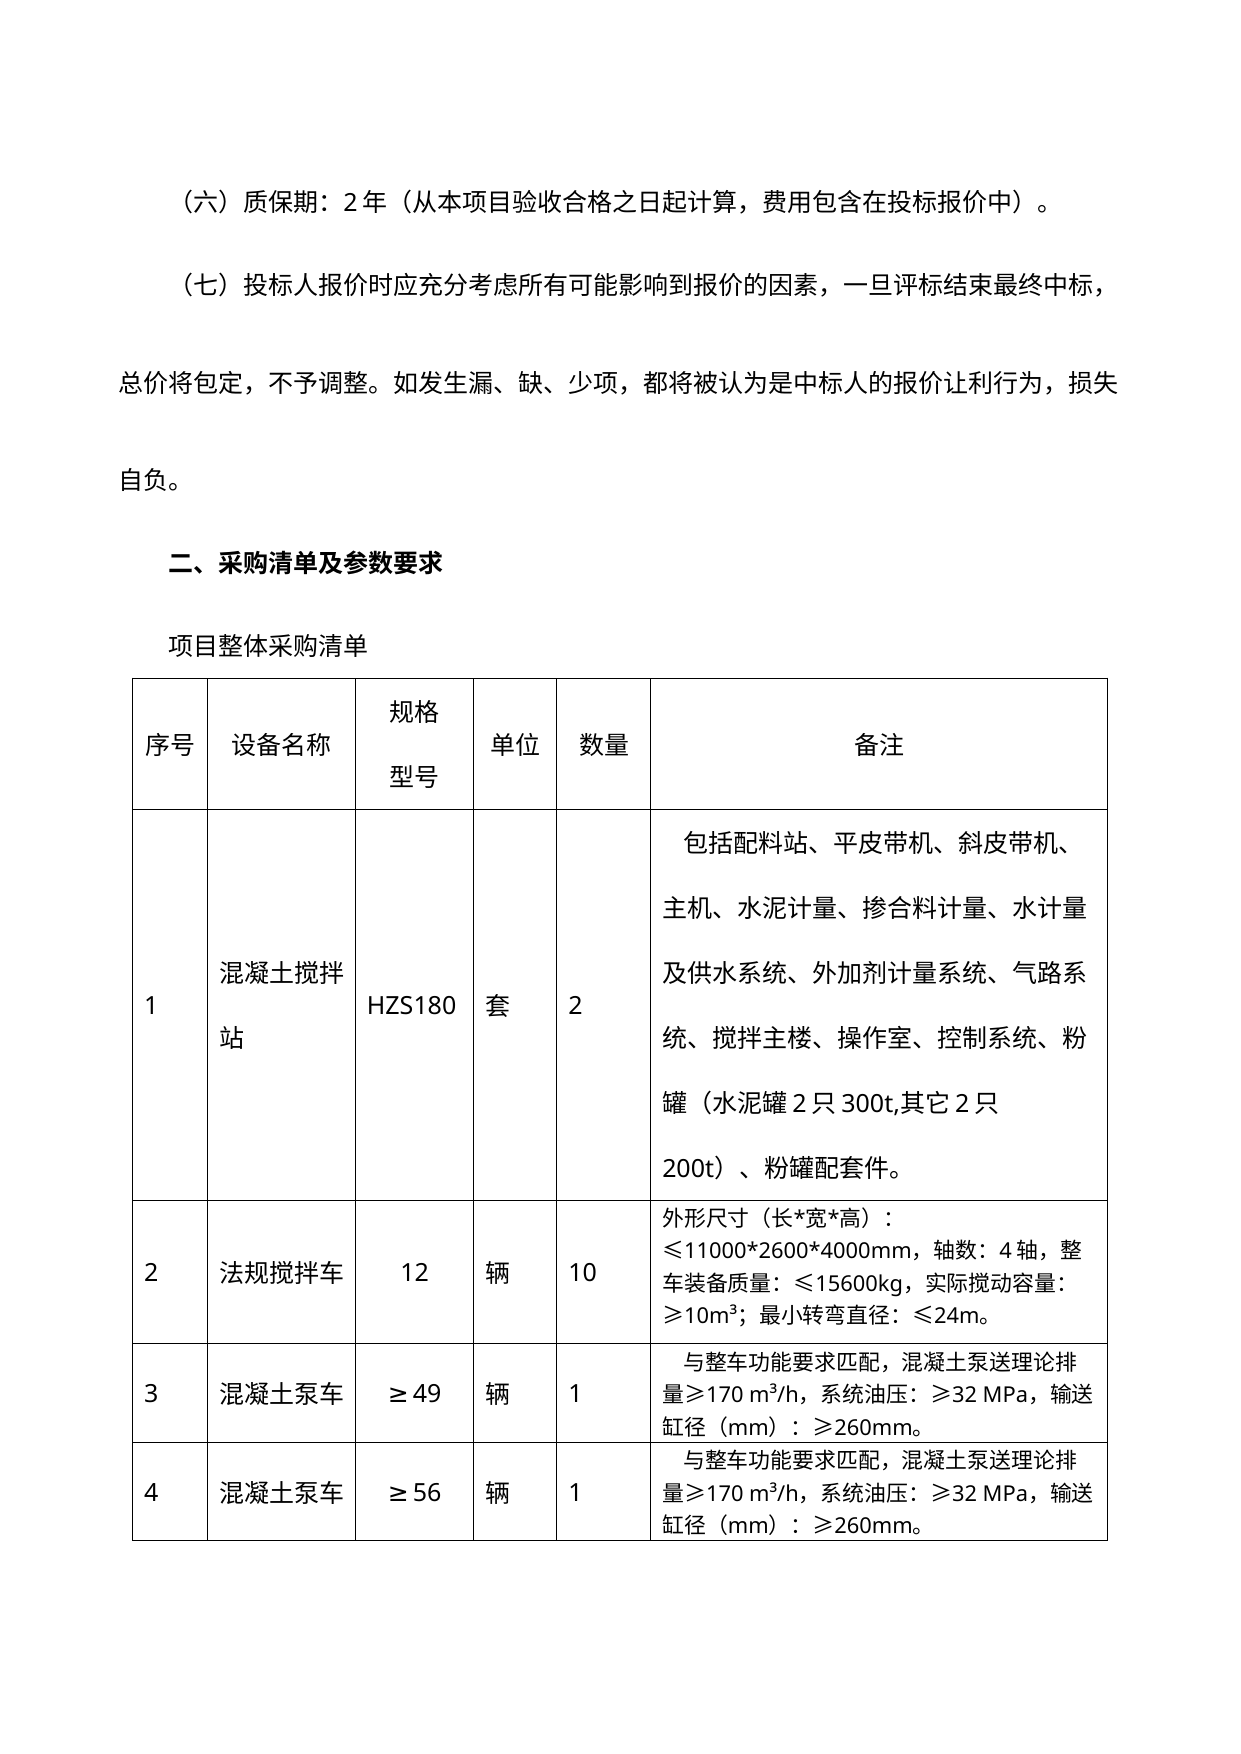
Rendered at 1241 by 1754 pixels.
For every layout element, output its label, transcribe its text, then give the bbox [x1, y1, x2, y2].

table_cell 辆 [474, 1201, 556, 1343]
table_cell 外形尺寸（长*宽*高）：≤11000*2600*4000mm，轴数：4轴，整车装备质量：≤15600kg，实际搅动容量：≥10m³；最小转弯直径：≤24m。 [651, 1201, 1107, 1343]
table_cell 包括配料站、平皮带机、斜皮带机、主机、水泥计量、掺合料计量、水计量及供水系统、外加剂计量系统、气路系统、搅拌主楼、操作室、控制系统、粉罐（水泥罐2只300t,其它2只200t）、粉罐配套件。 [651, 810, 1107, 1199]
table_cell 混凝土泵车 [208, 1344, 355, 1442]
table_cell ≥49 [356, 1344, 473, 1442]
table_cell 混凝土搅拌站 [208, 810, 355, 1199]
table_header 规格 型号 [356, 679, 473, 808]
table_cell 1 [133, 810, 207, 1199]
table_cell 混凝土泵车 [208, 1443, 355, 1540]
table_cell 1 [557, 1344, 650, 1442]
table_cell 10 [557, 1201, 650, 1343]
table_cell 法规搅拌车 [208, 1201, 355, 1343]
table_header 设备名称 [208, 679, 355, 808]
table_cell 2 [557, 810, 650, 1199]
text （七）投标人报价时应充分考虑所有可能影响到报价的因素，一旦评标结束最终中标，总价将包定，不予调整。如发生漏、缺、少项，都将被认为是中标人的报价让利行为，损失自负。 [118, 251, 1122, 511]
table_cell 2 [133, 1201, 207, 1343]
table_cell 1 [557, 1443, 650, 1540]
table_cell 辆 [474, 1443, 556, 1540]
table_header 单位 [474, 679, 556, 808]
table_cell 4 [133, 1443, 207, 1540]
text 项目整体采购清单 [118, 612, 1122, 677]
table_cell 辆 [474, 1344, 556, 1442]
table_cell 套 [474, 810, 556, 1199]
table_cell 3 [133, 1344, 207, 1442]
table_header 备注 [651, 679, 1107, 808]
table_header 序号 [133, 679, 207, 808]
table_cell HZS180 [356, 810, 473, 1199]
table_cell 12 [356, 1201, 473, 1343]
table_cell ≥56 [356, 1443, 473, 1540]
table_cell 与整车功能要求匹配，混凝土泵送理论排量≥170 m³/h，系统油压：≥32 MPa，输送缸径（mm）：≥260mm。 [651, 1443, 1107, 1540]
table_cell 与整车功能要求匹配，混凝土泵送理论排量≥170 m³/h，系统油压：≥32 MPa，输送缸径（mm）：≥260mm。 [651, 1344, 1107, 1442]
text （六）质保期：2年（从本项目验收合格之日起计算，费用包含在投标报价中）。 [118, 168, 1122, 233]
text 二、采购清单及参数要求 [118, 529, 1122, 594]
table_header 数量 [557, 679, 650, 808]
